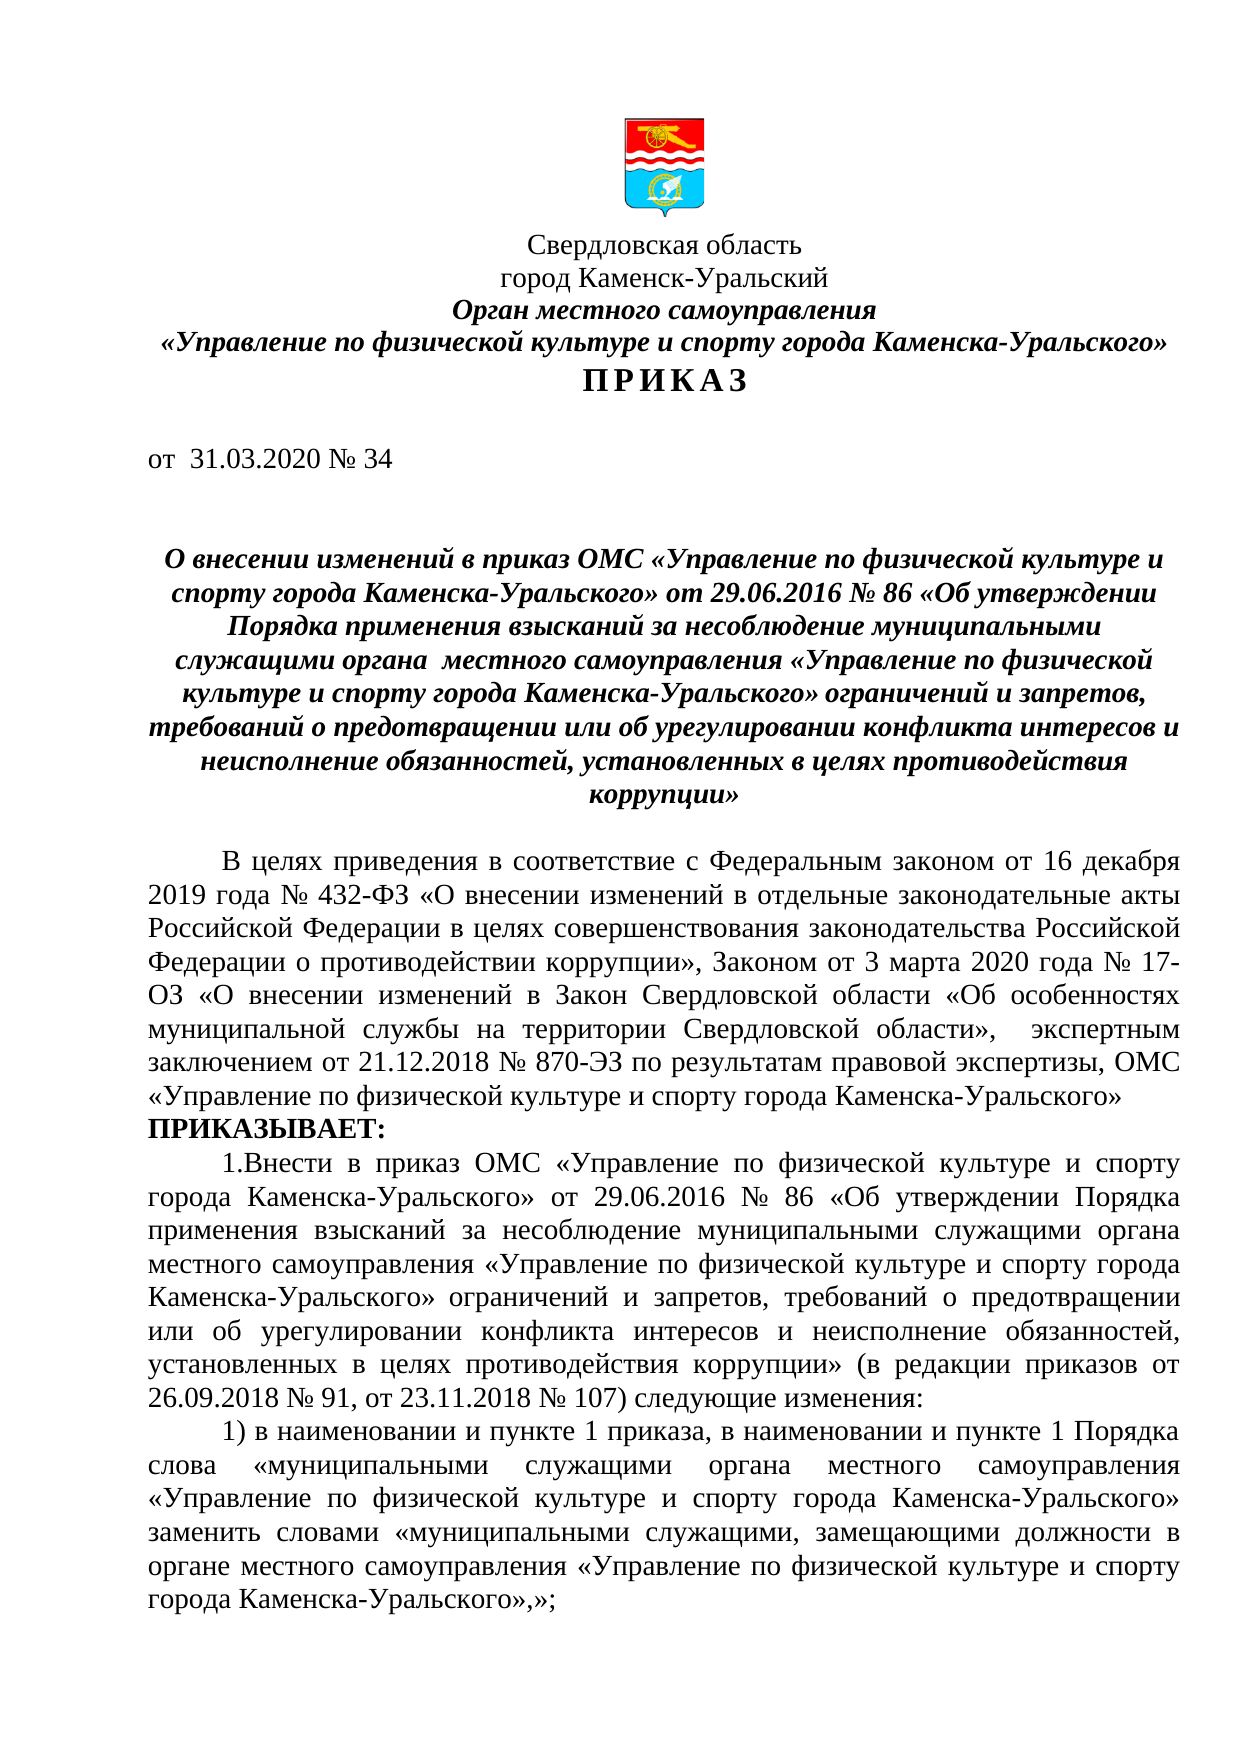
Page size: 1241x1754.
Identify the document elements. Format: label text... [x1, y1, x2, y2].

picture [649, 174, 681, 206]
text В целях приведения в соответствие с Федеральным законом от 16 декабря 2019 года № 432-ФЗ «О внесении изменений в отдельные законодательные акты Российской Федерации в целях совершенствования законодательства Российской Федерации о противодействии коррупции», Законом от 3 марта 2020 года № 17-ОЗ «О внесении изменений в Закон Свердловской области «Об особенностях муниципальной службы на территории Свердловской области», экспертным заключением от 21.12.2018 № 870-ЭЗ по результатам правовой экспертизы, ОМС «Управление по физической культуре и спорту города Каменска-Уральского» [148, 843, 1181, 1112]
text ПРИКАЗ [148, 362, 1181, 399]
text 1) в наименовании и пункте 1 приказа, в наименовании и пункте 1 Порядка слова «муниципальными служащими органа местного самоуправления «Управление по физической культуре и спорту города Каменска-Уральского» заменить словами «муниципальными служащими, замещающими должности в органе местного самоуправления «Управление по физической культуре и спорту города Каменска-Уральского»,»; [148, 1413, 1181, 1615]
text О внесении изменений в приказ ОМС «Управление по физической культуре и спорту города Каменска-Уральского» от 29.06.2016 № 86 «Об утверждении Порядка применения взысканий за несоблюдение муниципальными служащими органа местного самоуправления «Управление по физической культуре и спорту города Каменска-Уральского» ограничений и запретов, требований о предотвращении или об урегулировании конфликта интересов и неисполнение обязанностей, установленных в целях противодействия коррупции» [148, 541, 1181, 810]
text Орган местного самоуправления «Управление по физической культуре и спорту города Каменска-Уральского» [148, 293, 1181, 358]
title ПРИКАЗЫВАЕТ: [148, 1112, 1181, 1145]
picture [624, 118, 705, 217]
text город Каменск-Уральский [148, 261, 1181, 293]
text Свердловская область [148, 229, 1181, 261]
text 1.Внести в приказ ОМС «Управление по физической культуре и спорту города Каменска-Уральского» от 29.06.2016 № 86 «Об утверждении Порядка применения взысканий за несоблюдение муниципальными служащими органа местного самоуправления «Управление по физической культуре и спорту города Каменска-Уральского» ограничений и запретов, требований о предотвращении или об урегулировании конфликта интересов и неисполнение обязанностей, установленных в целях противодействия коррупции» (в редакции приказов от 26.09.2018 № 91, от 23.11.2018 № 107) следующие изменения: [148, 1145, 1181, 1413]
text от 31.03.2020 № 34 [148, 441, 1181, 474]
